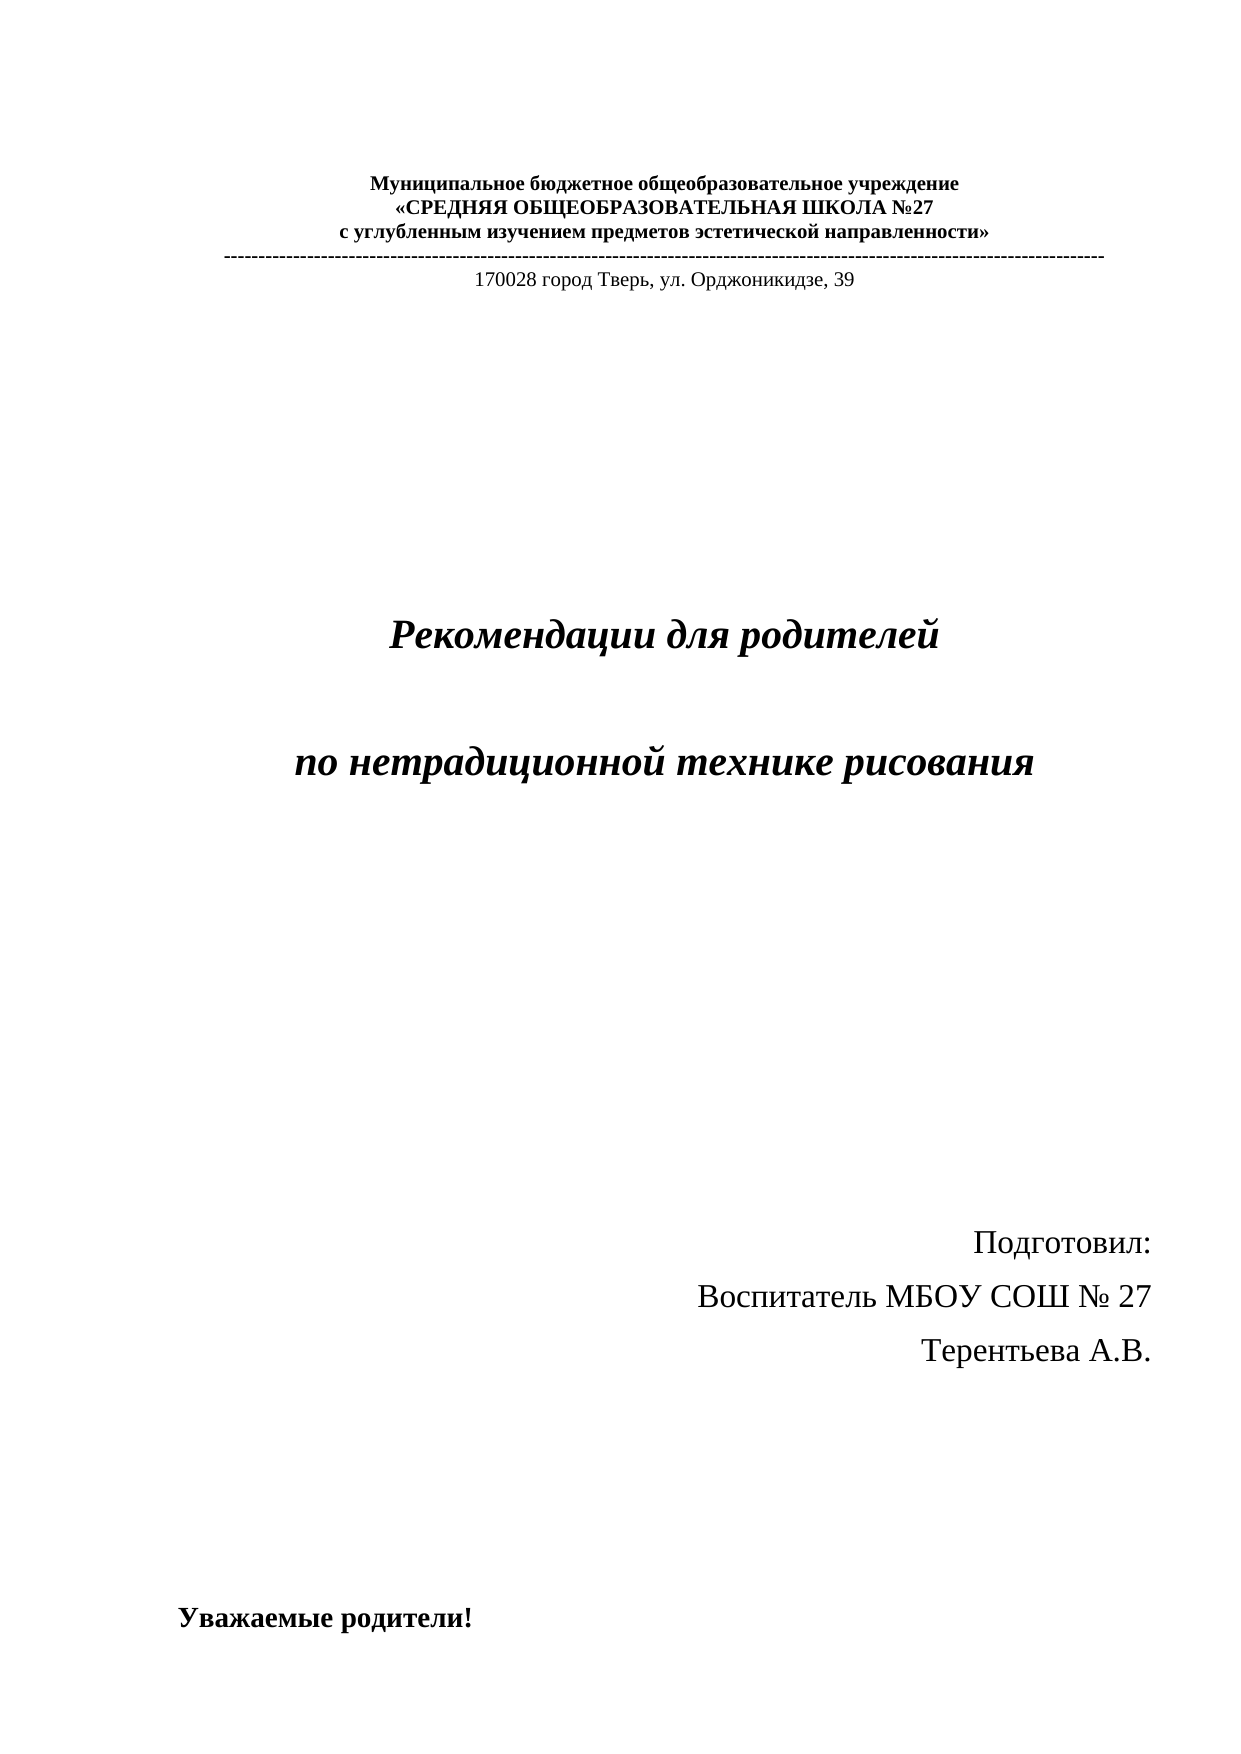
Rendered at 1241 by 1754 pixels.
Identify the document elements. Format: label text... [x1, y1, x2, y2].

text Муниципальное бюджетное общеобразовательное учреждение [177, 171, 1152, 195]
text «СРЕДНЯЯ ОБЩЕОБРАЗОВАТЕЛЬНАЯ ШКОЛА №27 [177, 195, 1152, 219]
text ------------------------------------------------------------------------------------------------------------------------------- [177, 243, 1152, 267]
text с углубленным изучением предметов эстетической направленности» [177, 219, 1152, 243]
text Воспитатель МБОУ СОШ № 27 [177, 1277, 1152, 1315]
text Подготовил: [177, 1223, 1152, 1261]
text 170028 город Тверь, ул. Орджоникидзе, 39 [177, 267, 1152, 291]
text Терентьева А.В. [177, 1331, 1152, 1369]
text Уважаемые родители! [177, 1601, 1152, 1634]
text Рекомендации для родителей [177, 609, 1152, 657]
text по нетрадиционной технике рисования [177, 736, 1152, 784]
